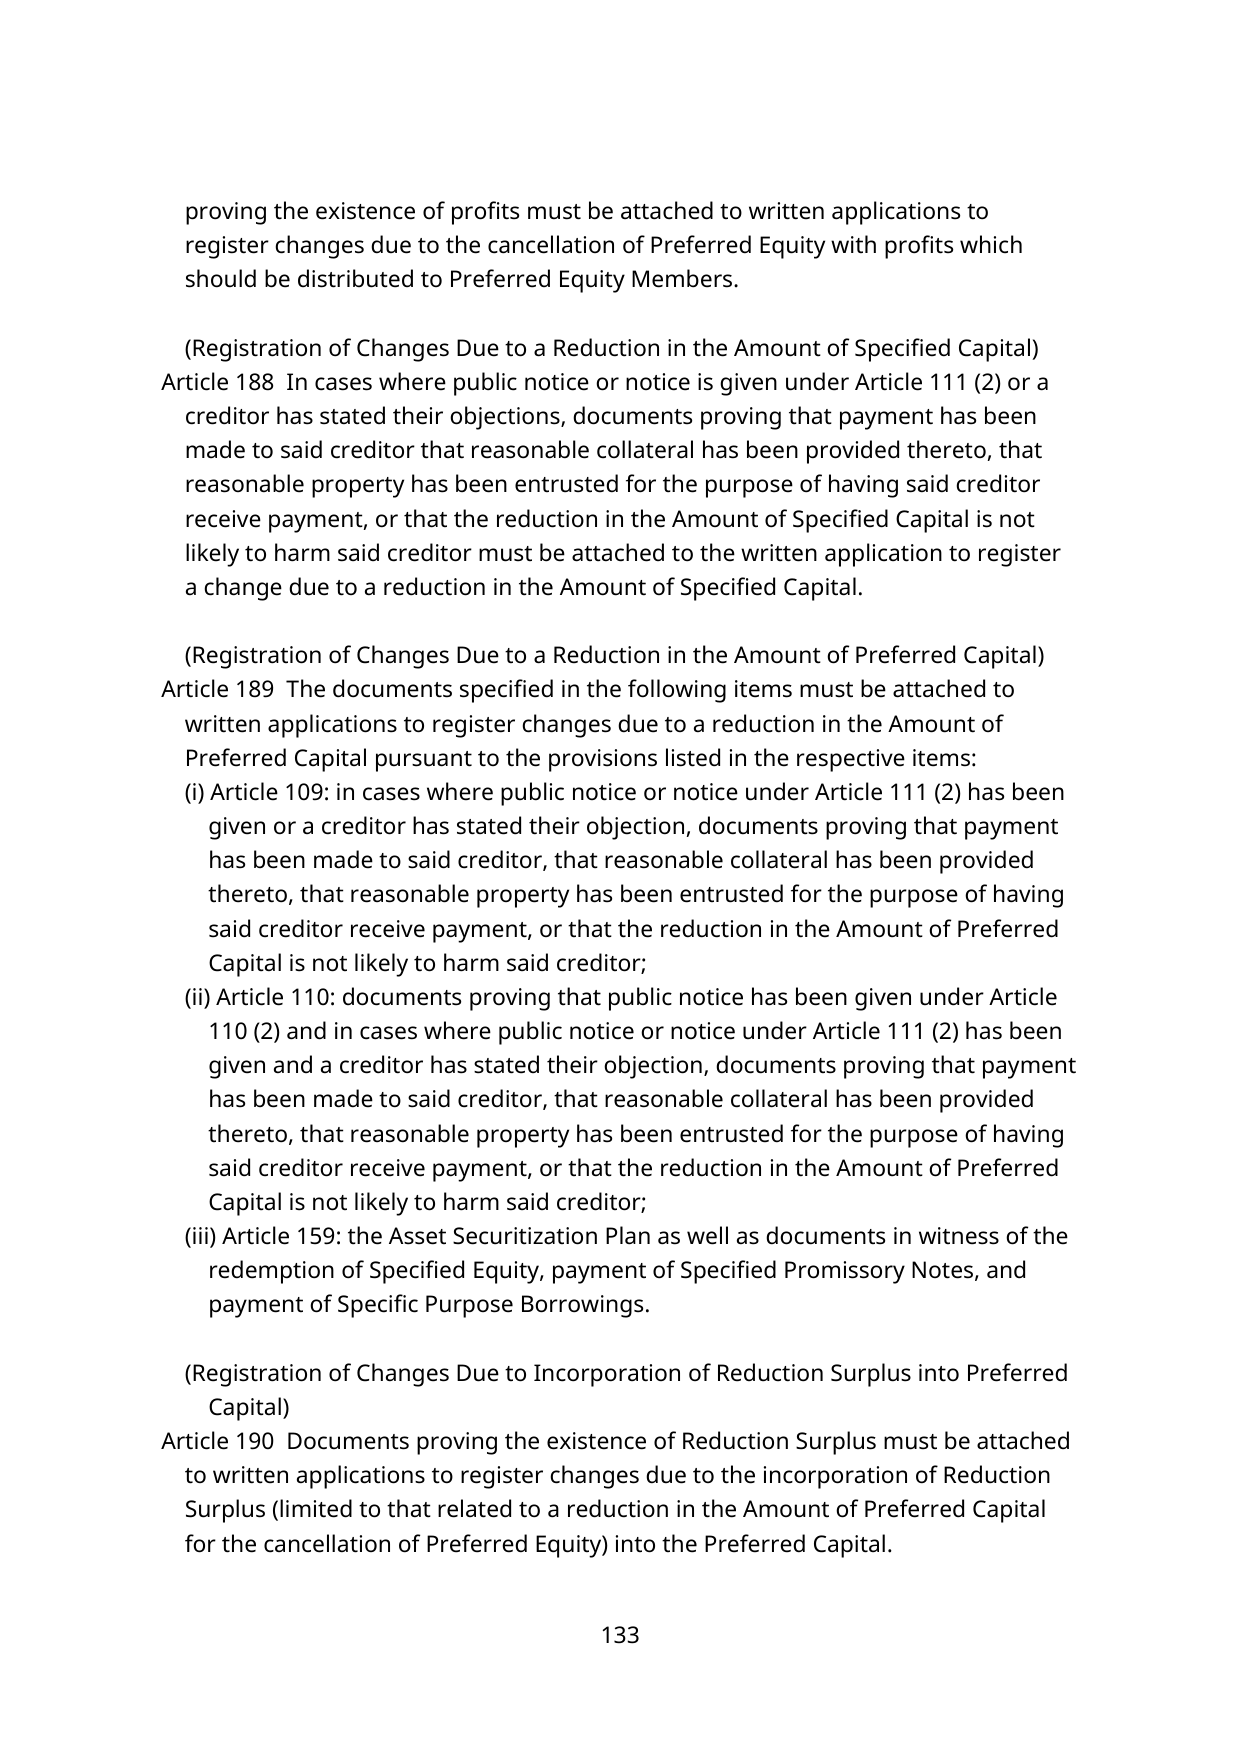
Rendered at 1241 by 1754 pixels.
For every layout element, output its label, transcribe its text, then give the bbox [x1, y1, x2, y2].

text (Registration of Changes Due to a Reduction in the Amount of Specified Capital) [184, 330, 1079, 364]
text (Registration of Changes Due to a Reduction in the Amount of Preferred Capital) [184, 638, 1079, 672]
text (ii) Article 110: documents proving that public notice has been given under Article 110 (2) and in cases where public notice or notice under Article 111 (2) has been given and a creditor has stated their objection, documents proving that payment has been made to said creditor, that reasonable collateral has been provided thereto, that reasonable property has been entrusted for the purpose of having said creditor receive payment, or that the reduction in the Amount of Preferred Capital is not likely to harm said creditor; [184, 979, 1079, 1219]
text (Registration of Changes Due to Incorporation of Reduction Surplus into Preferred Capital) [184, 1355, 1079, 1424]
text Article 188 In cases where public notice or notice is given under Article 111 (2) or a creditor has stated their objections, documents proving that payment has been made to said creditor that reasonable collateral has been provided thereto, that reasonable property has been entrusted for the purpose of having said creditor receive payment, or that the reduction in the Amount of Specified Capital is not likely to harm said creditor must be attached to the written application to register a change due to a reduction in the Amount of Specified Capital. [161, 364, 1079, 604]
text Article 189 The documents specified in the following items must be attached to written applications to register changes due to a reduction in the Amount of Preferred Capital pursuant to the provisions listed in the respective items: [161, 672, 1079, 774]
text Article 190 Documents proving the existence of Reduction Surplus must be attached to written applications to register changes due to the incorporation of Reduction Surplus (limited to that related to a reduction in the Amount of Preferred Capital for the cancellation of Preferred Equity) into the Preferred Capital. [161, 1424, 1079, 1560]
text (i) Article 109: in cases where public notice or notice under Article 111 (2) has been given or a creditor has stated their objection, documents proving that payment has been made to said creditor, that reasonable collateral has been provided thereto, that reasonable property has been entrusted for the purpose of having said creditor receive payment, or that the reduction in the Amount of Preferred Capital is not likely to harm said creditor; [184, 774, 1079, 979]
text (iii) Article 159: the Asset Securitization Plan as well as documents in witness of the redemption of Specified Equity, payment of Specified Promissory Notes, and payment of Specific Purpose Borrowings. [184, 1219, 1079, 1321]
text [161, 194, 1079, 296]
